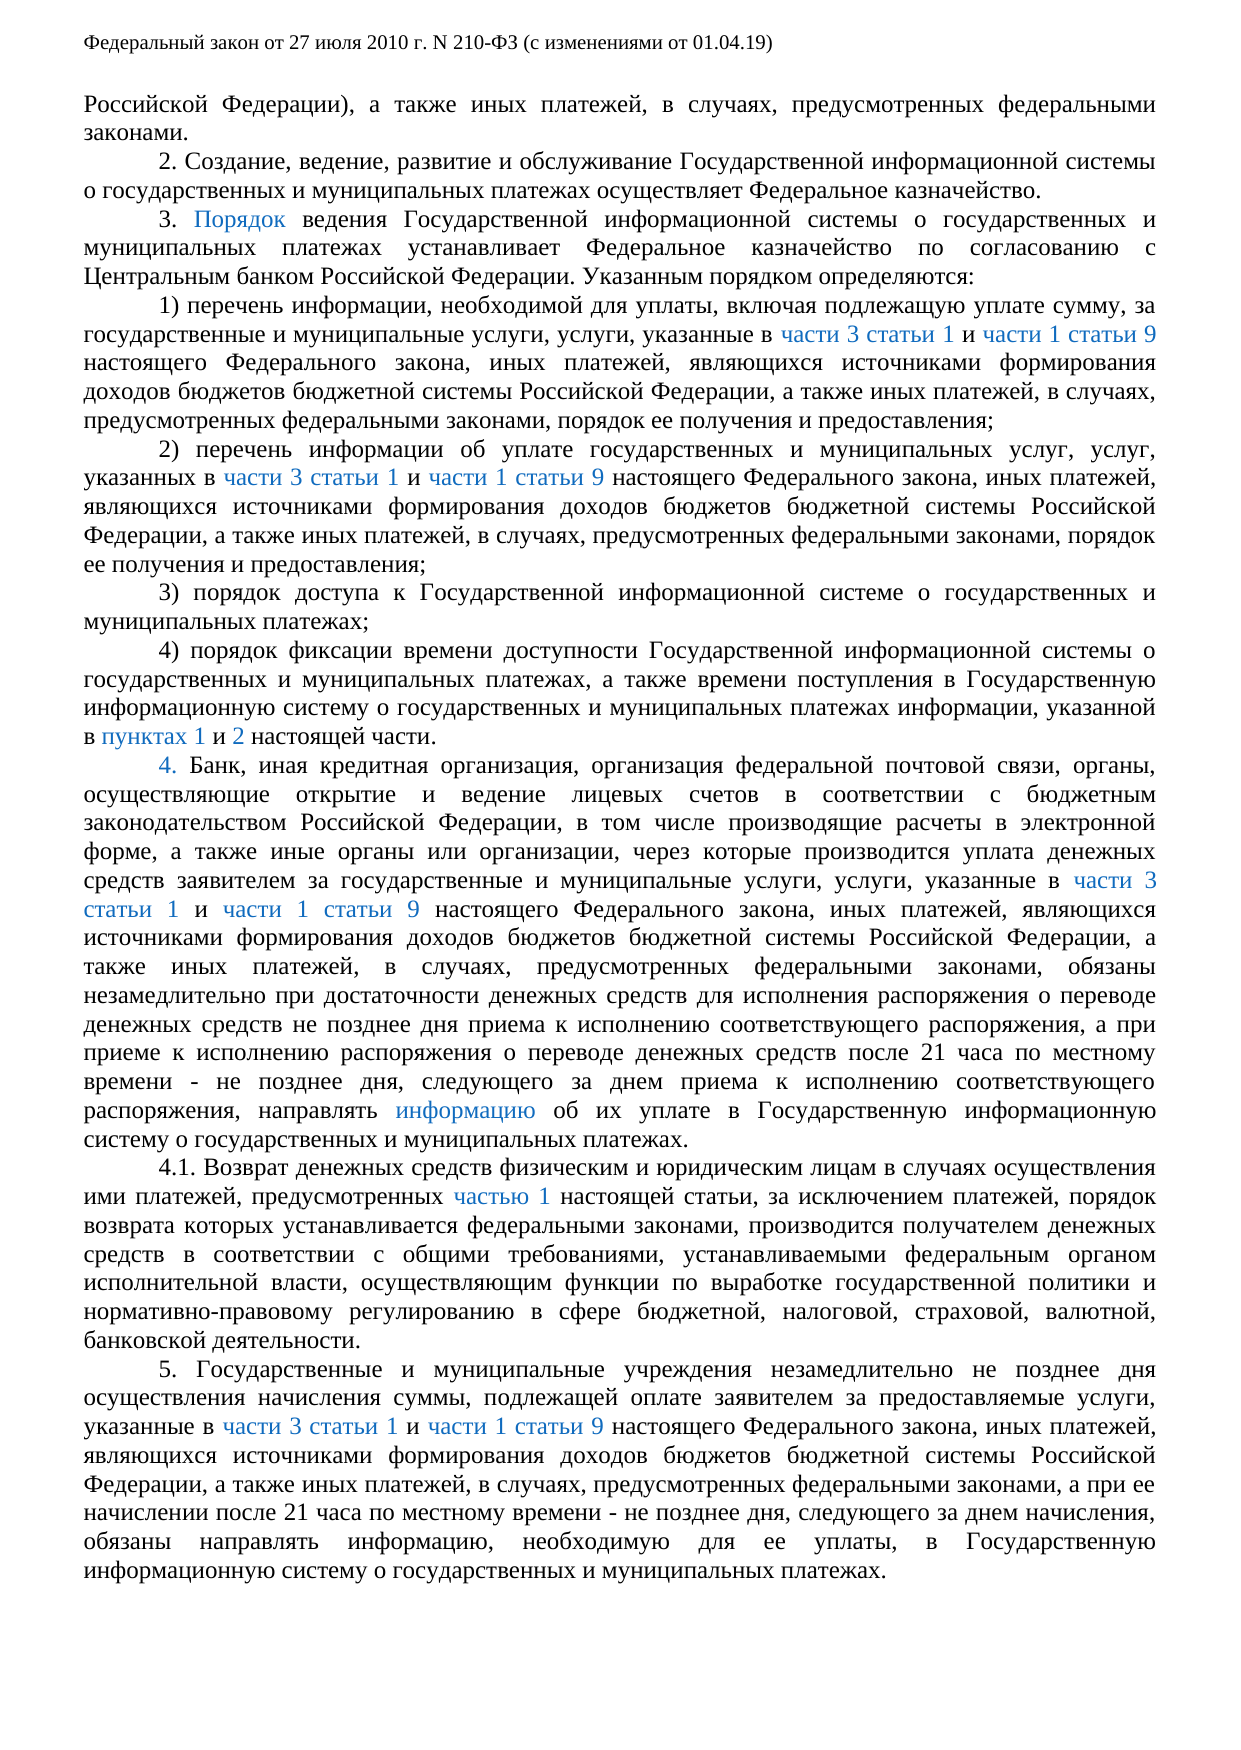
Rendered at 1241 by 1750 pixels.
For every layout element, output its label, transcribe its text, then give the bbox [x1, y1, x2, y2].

text 4) порядок фиксации времени доступности Государственной информационной системы о государственных и муниципальных платежах, а также времени поступления в Государственную информационную систему о государственных и муниципальных платежах информации, указанной в пунктах 1 и 2 настоящей части. [83, 635, 1157, 750]
text 2. Создание, ведение, развитие и обслуживание Государственной информационной системы о государственных и муниципальных платежах осуществляет Федеральное казначейство. [83, 146, 1157, 204]
text 4.1. Возврат денежных средств физическим и юридическим лицам в случаях осуществления ими платежей, предусмотренных частью 1 настоящей статьи, за исключением платежей, порядок возврата которых устанавливается федеральными законами, производится получателем денежных средств в соответствии с общими требованиями, устанавливаемыми федеральным органом исполнительной власти, осуществляющим функции по выработке государственной политики и нормативно-правовому регулированию в сфере бюджетной, налоговой, страховой, валютной, банковской деятельности. [83, 1152, 1157, 1354]
text 4. Банк, иная кредитная организация, организация федеральной почтовой связи, органы, осуществляющие открытие и ведение лицевых счетов в соответствии с бюджетным законодательством Российской Федерации, в том числе производящие расчеты в электронной форме, а также иные органы или организации, через которые производится уплата денежных средств заявителем за государственные и муниципальные услуги, услуги, указанные в части 3 статьи 1 и части 1 статьи 9 настоящего Федерального закона, иных платежей, являющихся источниками формирования доходов бюджетов бюджетной системы Российской Федерации, а также иных платежей, в случаях, предусмотренных федеральными законами, обязаны незамедлительно при достаточности денежных средств для исполнения распоряжения о переводе денежных средств не позднее дня приема к исполнению соответствующего распоряжения, а при приеме к исполнению распоряжения о переводе денежных средств после 21 часа по местному времени - не позднее дня, следующего за днем приема к исполнению соответствующего распоряжения, направлять информацию об их уплате в Государственную информационную систему о государственных и муниципальных платежах. [83, 750, 1157, 1152]
text 2) перечень информации об уплате государственных и муниципальных услуг, услуг, указанных в части 3 статьи 1 и части 1 статьи 9 настоящего Федерального закона, иных платежей, являющихся источниками формирования доходов бюджетов бюджетной системы Российской Федерации, а также иных платежей, в случаях, предусмотренных федеральными законами, порядок ее получения и предоставления; [83, 434, 1157, 577]
text 1) перечень информации, необходимой для уплаты, включая подлежащую уплате сумму, за государственные и муниципальные услуги, услуги, указанные в части 3 статьи 1 и части 1 статьи 9 настоящего Федерального закона, иных платежей, являющихся источниками формирования доходов бюджетов бюджетной системы Российской Федерации, а также иных платежей, в случаях, предусмотренных федеральными законами, порядок ее получения и предоставления; [83, 290, 1157, 434]
text 3) порядок доступа к Государственной информационной системе о государственных и муниципальных платежах; [83, 577, 1157, 635]
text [83, 89, 1157, 146]
text 5. Государственные и муниципальные учреждения незамедлительно не позднее дня осуществления начисления суммы, подлежащей оплате заявителем за предоставляемые услуги, указанные в части 3 статьи 1 и части 1 статьи 9 настоящего Федерального закона, иных платежей, являющихся источниками формирования доходов бюджетов бюджетной системы Российской Федерации, а также иных платежей, в случаях, предусмотренных федеральными законами, а при ее начислении после 21 часа по местному времени - не позднее дня, следующего за днем начисления, обязаны направлять информацию, необходимую для ее уплаты, в Государственную информационную систему о государственных и муниципальных платежах. [83, 1354, 1157, 1584]
text 3. Порядок ведения Государственной информационной системы о государственных и муниципальных платежах устанавливает Федеральное казначейство по согласованию с Центральным банком Российской Федерации. Указанным порядком определяются: [83, 204, 1157, 290]
